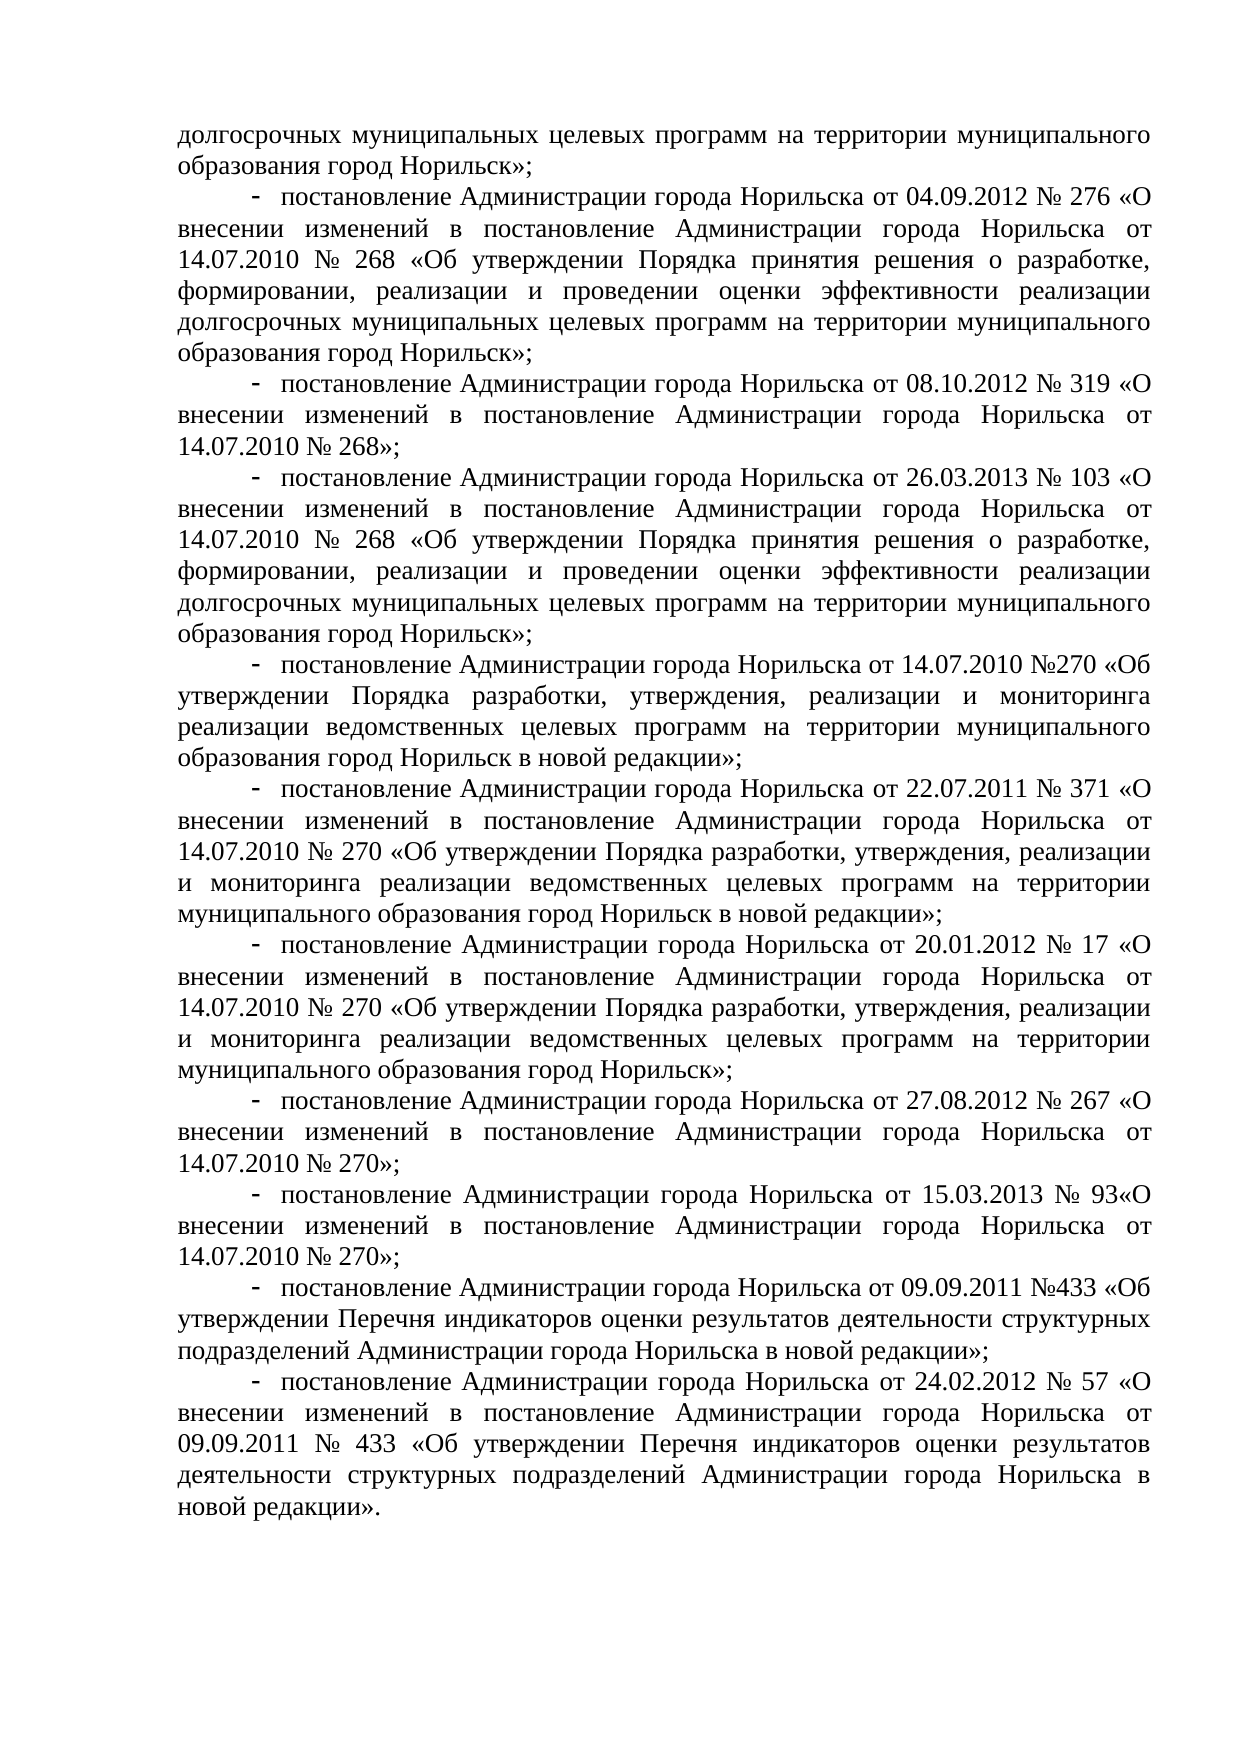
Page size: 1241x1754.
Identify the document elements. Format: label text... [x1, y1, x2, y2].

list постановление Администрации города Норильска от 22.07.2011 № 371 «О внесении изменений в постановление Администрации города Норильска от 14.07.2010 № 270 «Об утверждении Порядка разработки, утверждения, реализации и мониторинга реализации ведомственных целевых программ на территории муниципального образования город Норильск в новой редакции»; [177, 773, 1152, 928]
list постановление Администрации города Норильска от 27.08.2012 № 267 «О внесении изменений в постановление Администрации города Норильска от 14.07.2010 № 270»; [177, 1084, 1152, 1178]
list постановление Администрации города Норильска от 26.03.2013 № 103 «О внесении изменений в постановление Администрации города Норильска от 14.07.2010 № 268 «Об утверждении Порядка принятия решения о разработке, формировании, реализации и проведении оценки эффективности реализации долгосрочных муниципальных целевых программ на территории муниципального образования город Норильск»; [177, 461, 1152, 648]
list постановление Администрации города Норильска от 09.09.2011 №433 «Об утверждении Перечня индикаторов оценки результатов деятельности структурных подразделений Администрации города Норильска в новой редакции»; [177, 1271, 1152, 1365]
list постановление Администрации города Норильска от 20.01.2012 № 17 «О внесении изменений в постановление Администрации города Норильска от 14.07.2010 № 270 «Об утверждении Порядка разработки, утверждения, реализации и мониторинга реализации ведомственных целевых программ на территории муниципального образования город Норильск»; [177, 928, 1152, 1084]
list постановление Администрации города Норильска от 08.10.2012 № 319 «О внесении изменений в постановление Администрации города Норильска от 14.07.2010 № 268»; [177, 367, 1152, 461]
list постановление Администрации города Норильска от 24.02.2012 № 57 «О внесении изменений в постановление Администрации города Норильска от 09.09.2011 № 433 «Об утверждении Перечня индикаторов оценки результатов деятельности структурных подразделений Администрации города Норильска в новой редакции». [177, 1365, 1152, 1521]
list постановление Администрации города Норильска от 15.03.2013 № 93«О внесении изменений в постановление Администрации города Норильска от 14.07.2010 № 270»; [177, 1178, 1152, 1271]
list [177, 118, 1152, 180]
list постановление Администрации города Норильска от 14.07.2010 №270 «Об утверждении Порядка разработки, утверждения, реализации и мониторинга реализации ведомственных целевых программ на территории муниципального образования город Норильск в новой редакции»; [177, 648, 1152, 773]
list постановление Администрации города Норильска от 04.09.2012 № 276 «О внесении изменений в постановление Администрации города Норильска от 14.07.2010 № 268 «Об утверждении Порядка принятия решения о разработке, формировании, реализации и проведении оценки эффективности реализации долгосрочных муниципальных целевых программ на территории муниципального образования город Норильск»; [177, 180, 1152, 367]
